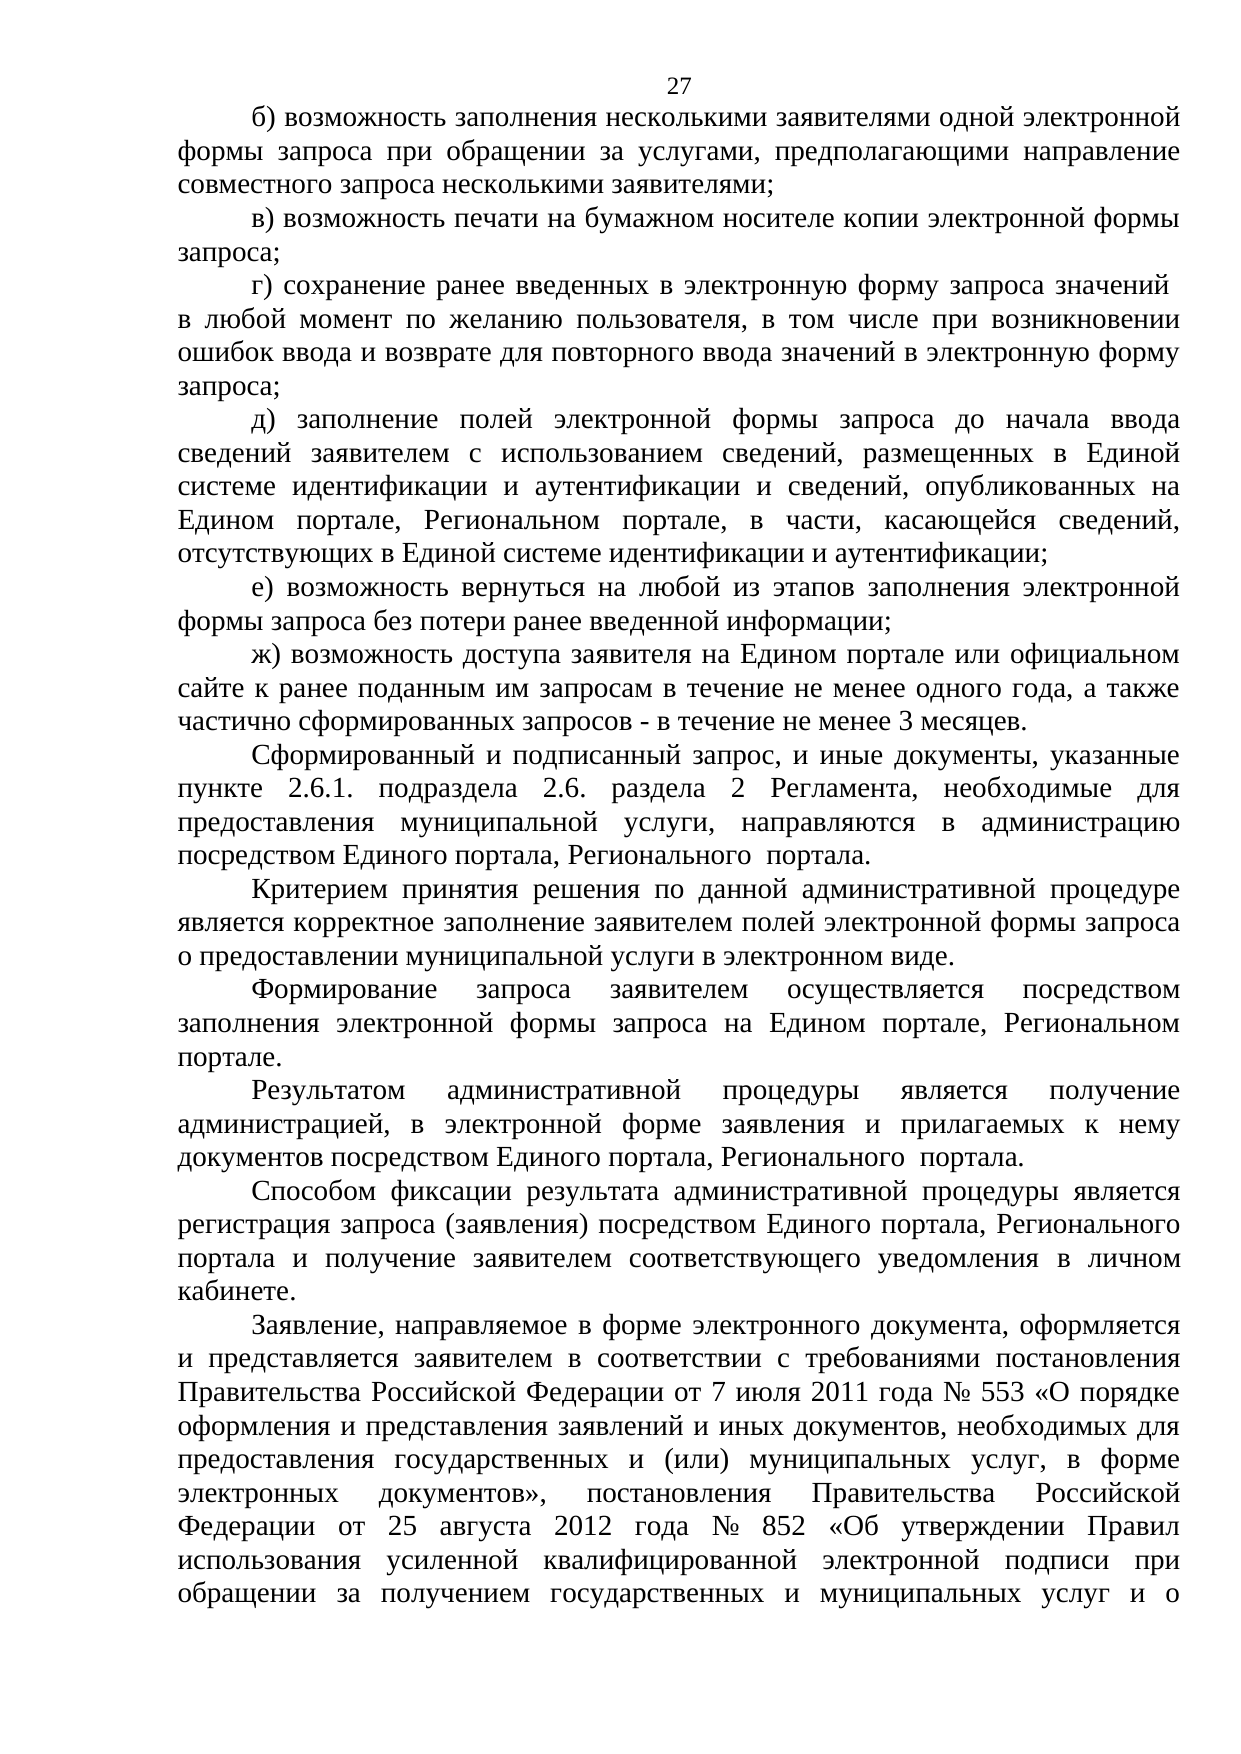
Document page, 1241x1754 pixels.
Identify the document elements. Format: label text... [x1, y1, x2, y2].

text Формирование запроса заявителем осуществляется посредством заполнения электронной формы запроса на Едином портале, Региональном портале. [177, 972, 1181, 1072]
text в) возможность печати на бумажном носителе копии электронной формы запроса; [177, 200, 1181, 267]
text Сформированный и подписанный запрос, и иные документы, указанные пункте 2.6.1. подраздела 2.6. раздела 2 Регламента, необходимые для предоставления муниципальной услуги, направляются в администрацию посредством Единого портала, Регионального портала. [177, 737, 1181, 871]
text д) заполнение полей электронной формы запроса до начала ввода сведений заявителем с использованием сведений, размещенных в Единой системе идентификации и аутентификации и сведений, опубликованных на Едином портале, Региональном портале, в части, касающейся сведений, отсутствующих в Единой системе идентификации и аутентификации; [177, 401, 1181, 569]
text б) возможность заполнения несколькими заявителями одной электронной формы запроса при обращении за услугами, предполагающими направление совместного запроса несколькими заявителями; [177, 99, 1181, 200]
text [177, 1307, 1181, 1609]
text г) сохранение ранее введенных в электронную форму запроса значений в любой момент по желанию пользователя, в том числе при возникновении ошибок ввода и возврате для повторного ввода значений в электронную форму запроса; [177, 267, 1181, 401]
text Результатом административной процедуры является получение администрацией, в электронной форме заявления и прилагаемых к нему документов посредством Единого портала, Регионального портала. [177, 1072, 1181, 1173]
text Способом фиксации результата административной процедуры является регистрация запроса (заявления) посредством Единого портала, Регионального портала и получение заявителем соответствующего уведомления в личном кабинете. [177, 1173, 1181, 1307]
text ж) возможность доступа заявителя на Едином портале или официальном сайте к ранее поданным им запросам в течение не менее одного года, а также частично сформированных запросов - в течение не менее 3 месяцев. [177, 636, 1181, 737]
text е) возможность вернуться на любой из этапов заполнения электронной формы запроса без потери ранее введенной информации; [177, 569, 1181, 636]
text Критерием принятия решения по данной административной процедуре является корректное заполнение заявителем полей электронной формы запроса о предоставлении муниципальной услуги в электронном виде. [177, 871, 1181, 972]
